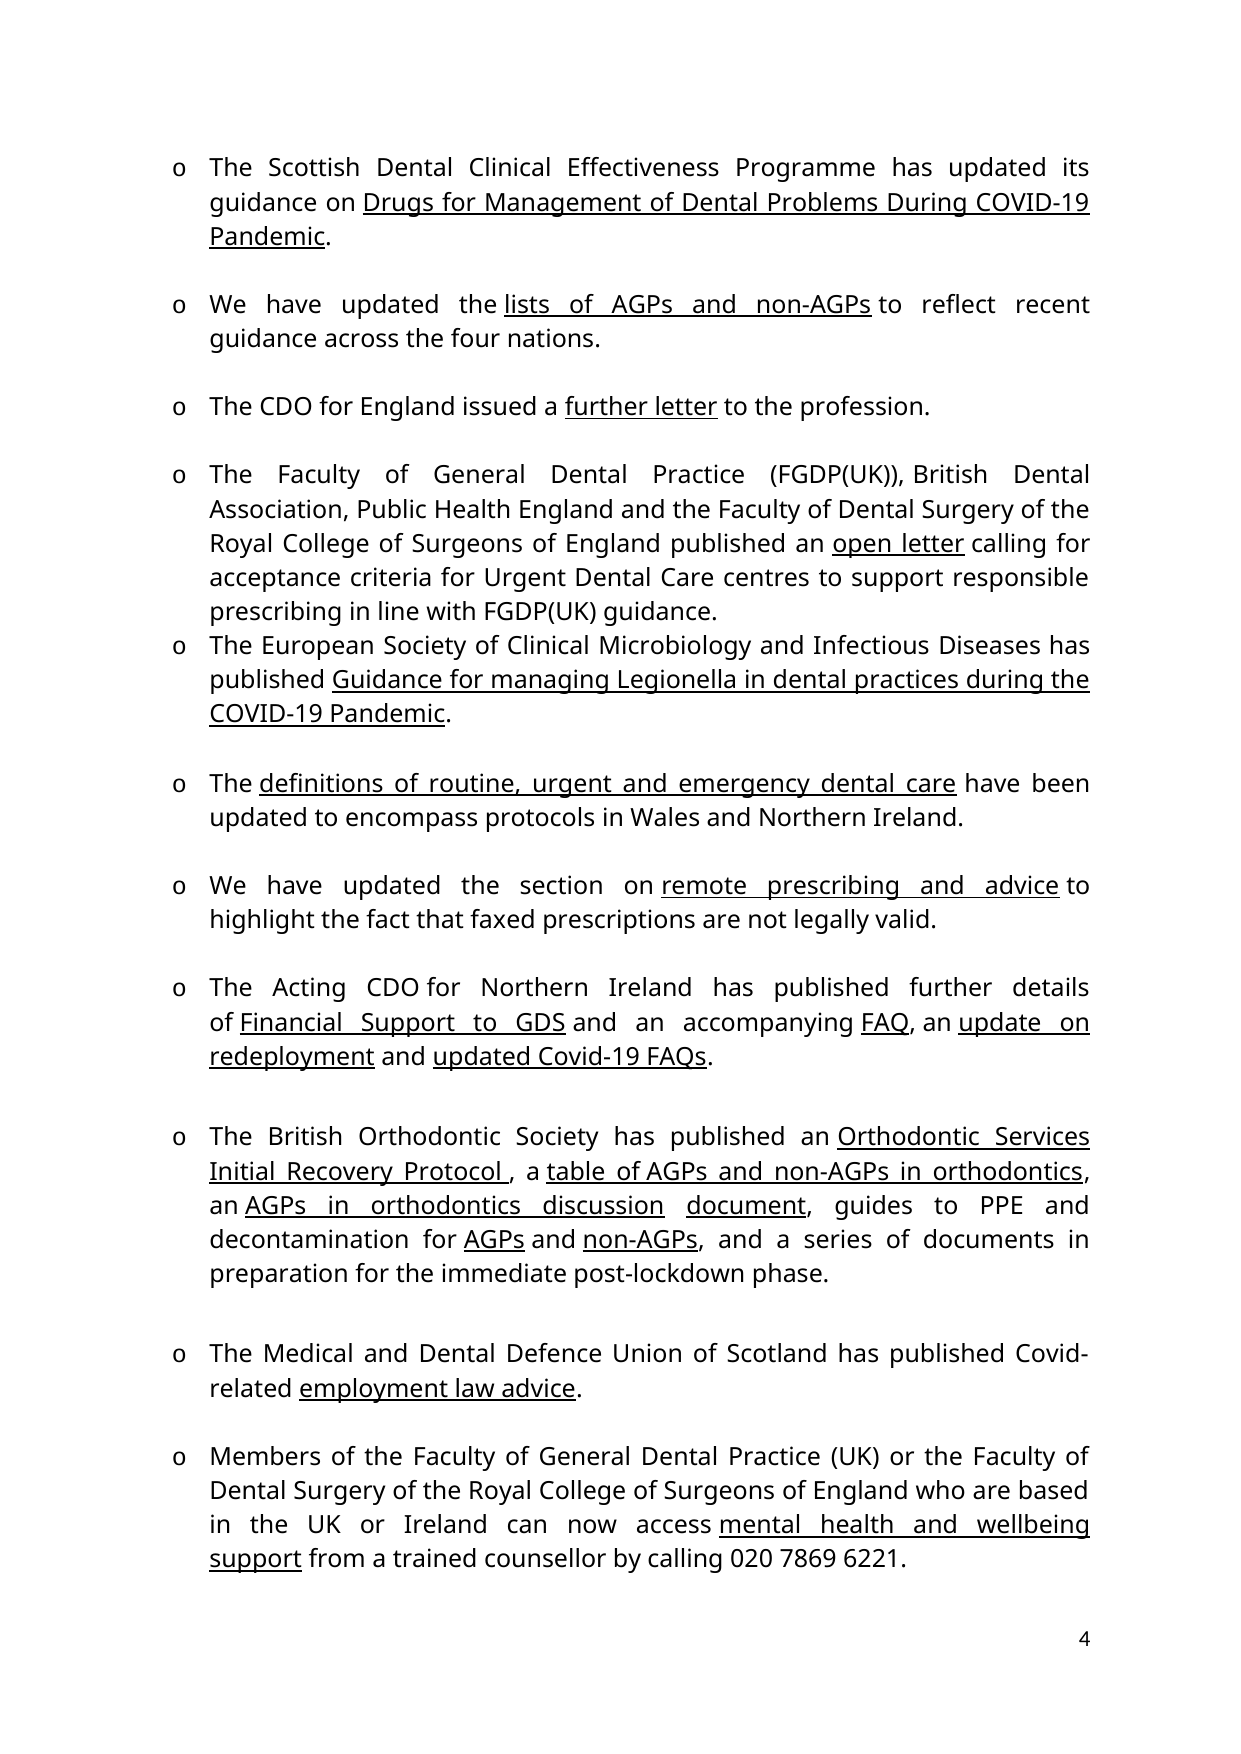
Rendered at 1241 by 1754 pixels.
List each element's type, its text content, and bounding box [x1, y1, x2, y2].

list The Scottish Dental Clinical Effectiveness Programme has updated its guidance on Drugs for Management of Dental Problems During COVID-19 Pandemic. [172, 150, 1090, 252]
list The Faculty of General Dental Practice (FGDP(UK)), British Dental Association, Public Health England and the Faculty of Dental Surgery of the Royal College of Surgeons of England published an open letter calling for acceptance criteria for Urgent Dental Care centres to support responsible prescribing in line with FGDP(UK) guidance. [172, 457, 1090, 628]
list The Acting CDO for Northern Ireland has published further details of Financial Support to GDS and an accompanying FAQ, an update on redeployment and updated Covid-19 FAQs. [172, 970, 1090, 1072]
list The British Orthodontic Society has published an Orthodontic Services Initial Recovery Protocol , a table of AGPs and non-AGPs in orthodontics, an AGPs in orthodontics discussion document, guides to PPE and decontamination for AGPs and non-AGPs, and a series of documents in preparation for the immediate post-lockdown phase. [172, 1119, 1090, 1289]
list The definitions of routine, urgent and emergency dental care have been updated to encompass protocols in Wales and Northern Ireland. [172, 765, 1090, 834]
list Members of the Faculty of General Dental Practice (UK) or the Faculty of Dental Surgery of the Royal College of Surgeons of England who are based in the UK or Ireland can now access mental health and wellbeing support from a trained counsellor by calling 020 7869 6221. [172, 1438, 1090, 1575]
list The Medical and Dental Defence Union of Scotland has published Covid-related employment law advice. [172, 1336, 1090, 1404]
list The European Society of Clinical Microbiology and Infectious Diseases has published Guidance for managing Legionella in dental practices during the COVID-19 Pandemic. [172, 628, 1090, 730]
list We have updated the section on remote prescribing and advice to highlight the fact that faxed prescriptions are not legally valid. [172, 868, 1090, 936]
list The CDO for England issued a further letter to the profession. [172, 389, 1090, 423]
list We have updated the lists of AGPs and non-AGPs to reflect recent guidance across the four nations. [172, 286, 1090, 355]
